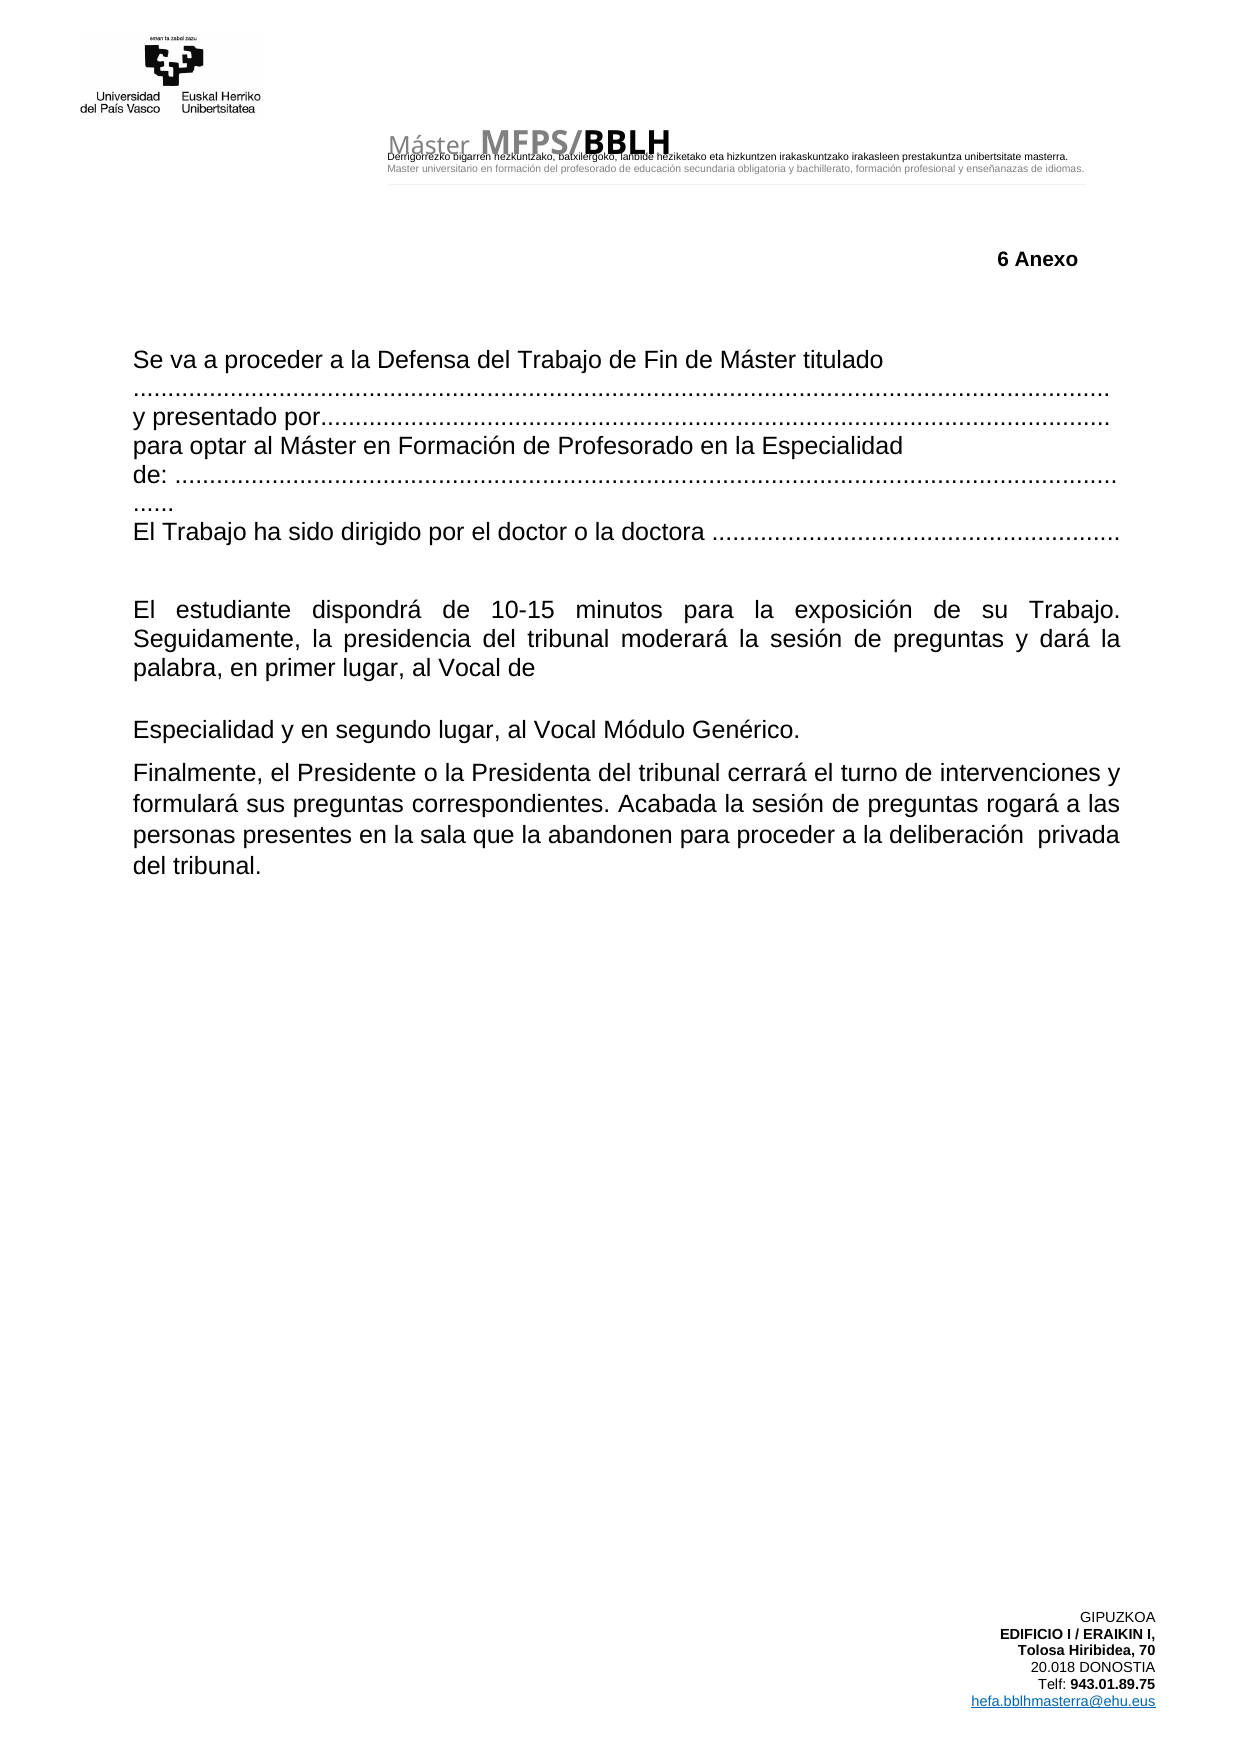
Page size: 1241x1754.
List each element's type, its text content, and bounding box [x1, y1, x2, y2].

text Especialidad y en segundo lugar, al Vocal Módulo Genérico. [133, 703, 1122, 744]
text y presentado por.................................................................................................................. [133, 402, 1122, 431]
text para optar al Máster en Formación de Profesorado en la Especialidad de: .............................................................................................................................................. El Trabajo ha sido dirigido por el doctor o la doctora ........................................................... [133, 431, 1122, 546]
text ............................................................................................................................................. [133, 373, 1122, 402]
text 6 Anexo [118, 247, 1078, 271]
text Se va a proceder a la Defensa del Trabajo de Fin de Máster titulado [133, 345, 1122, 373]
text Finalmente, el Presidente o la Presidenta del tribunal cerrará el turno de intervenciones y formulará sus preguntas correspondientes. Acabada la sesión de preguntas rogará a las personas presentes en la sala que la abandonen para proceder a la deliberación privada del tribunal. [133, 756, 1122, 879]
picture [73, 29, 270, 119]
text El estudiante dispondrá de 10-15 minutos para la exposición de su Trabajo. Seguidamente, la presidencia del tribunal moderará la sesión de preguntas y dará la palabra, en primer lugar, al Vocal de [133, 596, 1122, 682]
